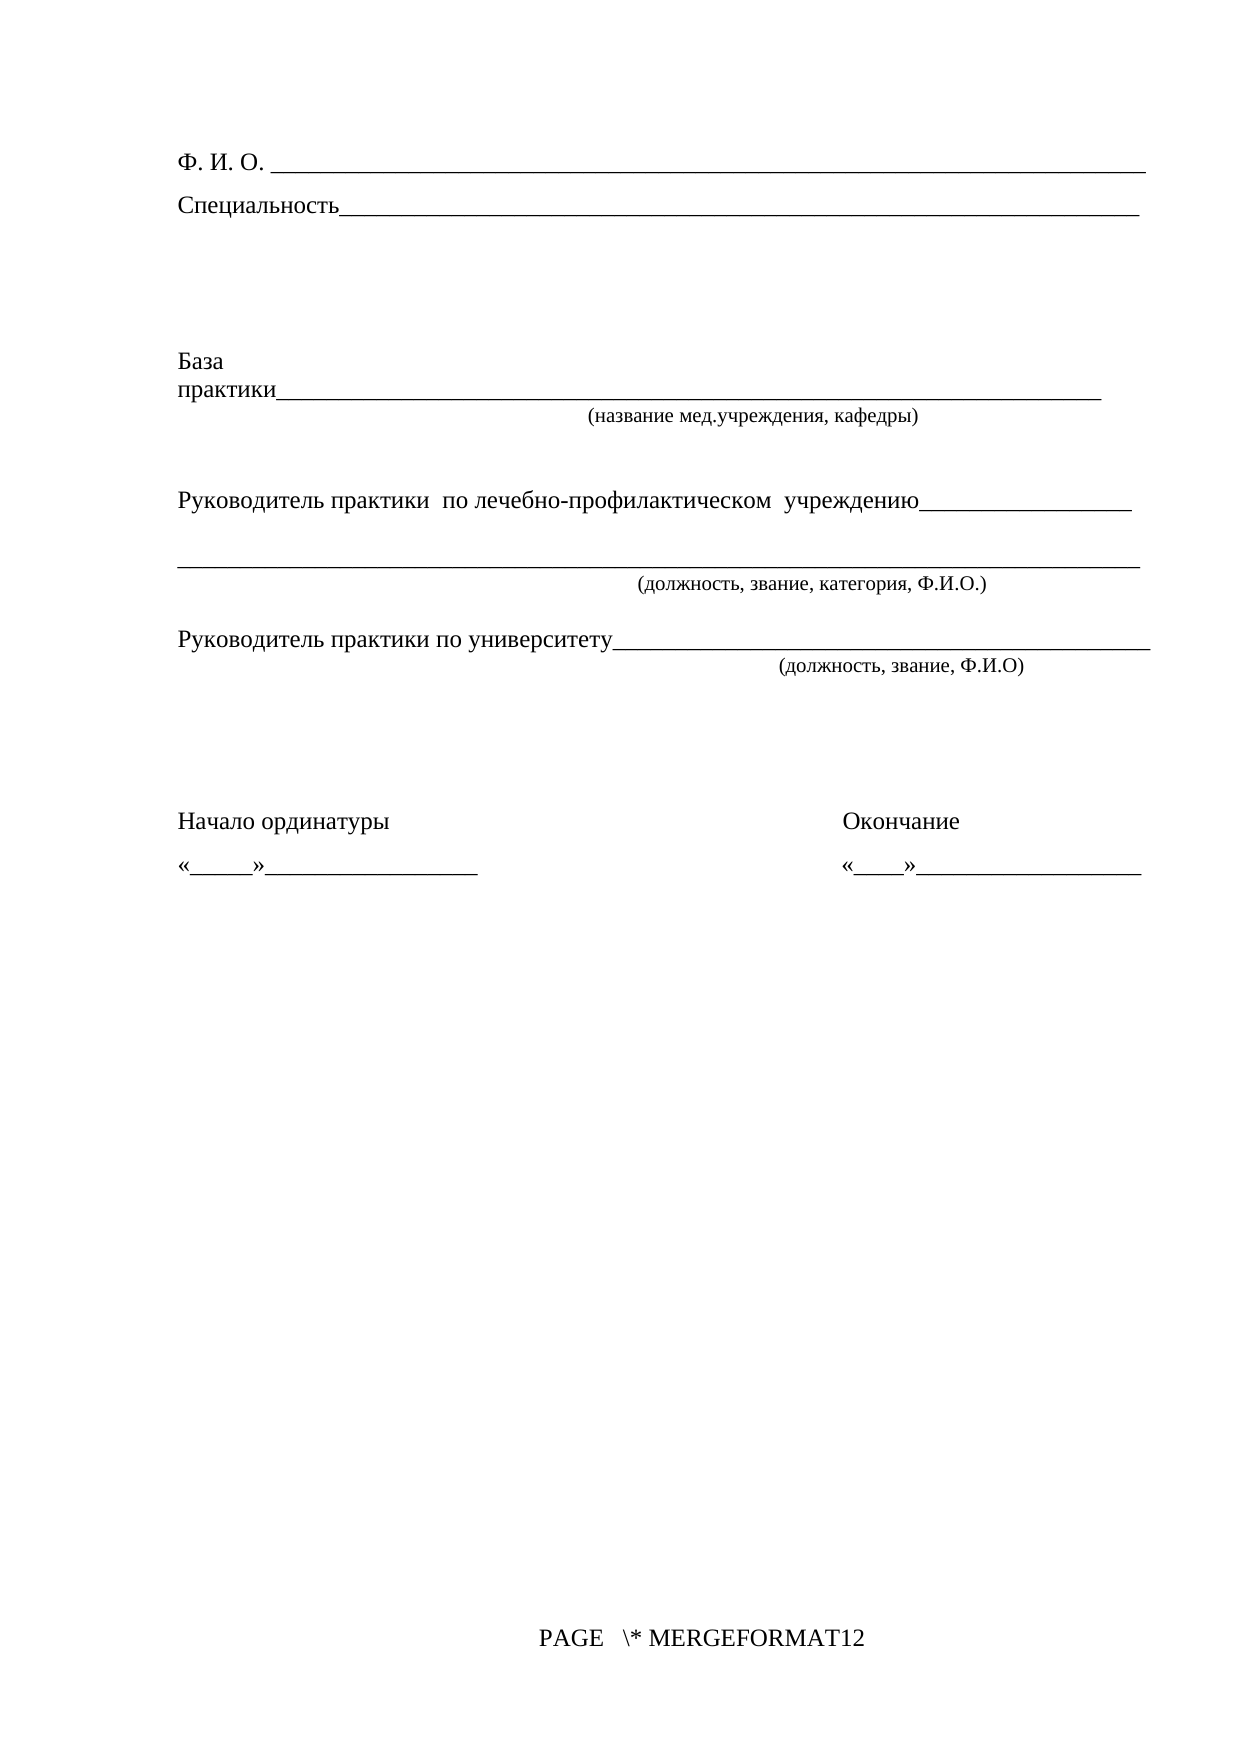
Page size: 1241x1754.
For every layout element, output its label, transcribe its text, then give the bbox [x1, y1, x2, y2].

text (должность, звание, Ф.И.О) [576, 653, 1152, 677]
text (название мед.учреждения, кафедры) [354, 403, 1152, 427]
text Ф. И. О. ______________________________________________________________________ [177, 147, 1152, 176]
text (должность, звание, категория, Ф.И.О.) [472, 571, 1152, 595]
text «_____»_________________ «____»__________________ [177, 849, 1152, 878]
text Руководитель практики по университету___________________________________________ [177, 624, 1152, 653]
text Начало ординатуры Окончание [177, 806, 1152, 835]
text Специальность________________________________________________________________ [177, 190, 1152, 219]
text _____________________________________________________________________________ [177, 542, 1152, 571]
text База практики__________________________________________________________________ [177, 346, 1152, 403]
text Руководитель практики по лечебно-профилактическом учреждению_________________ [177, 485, 1152, 513]
